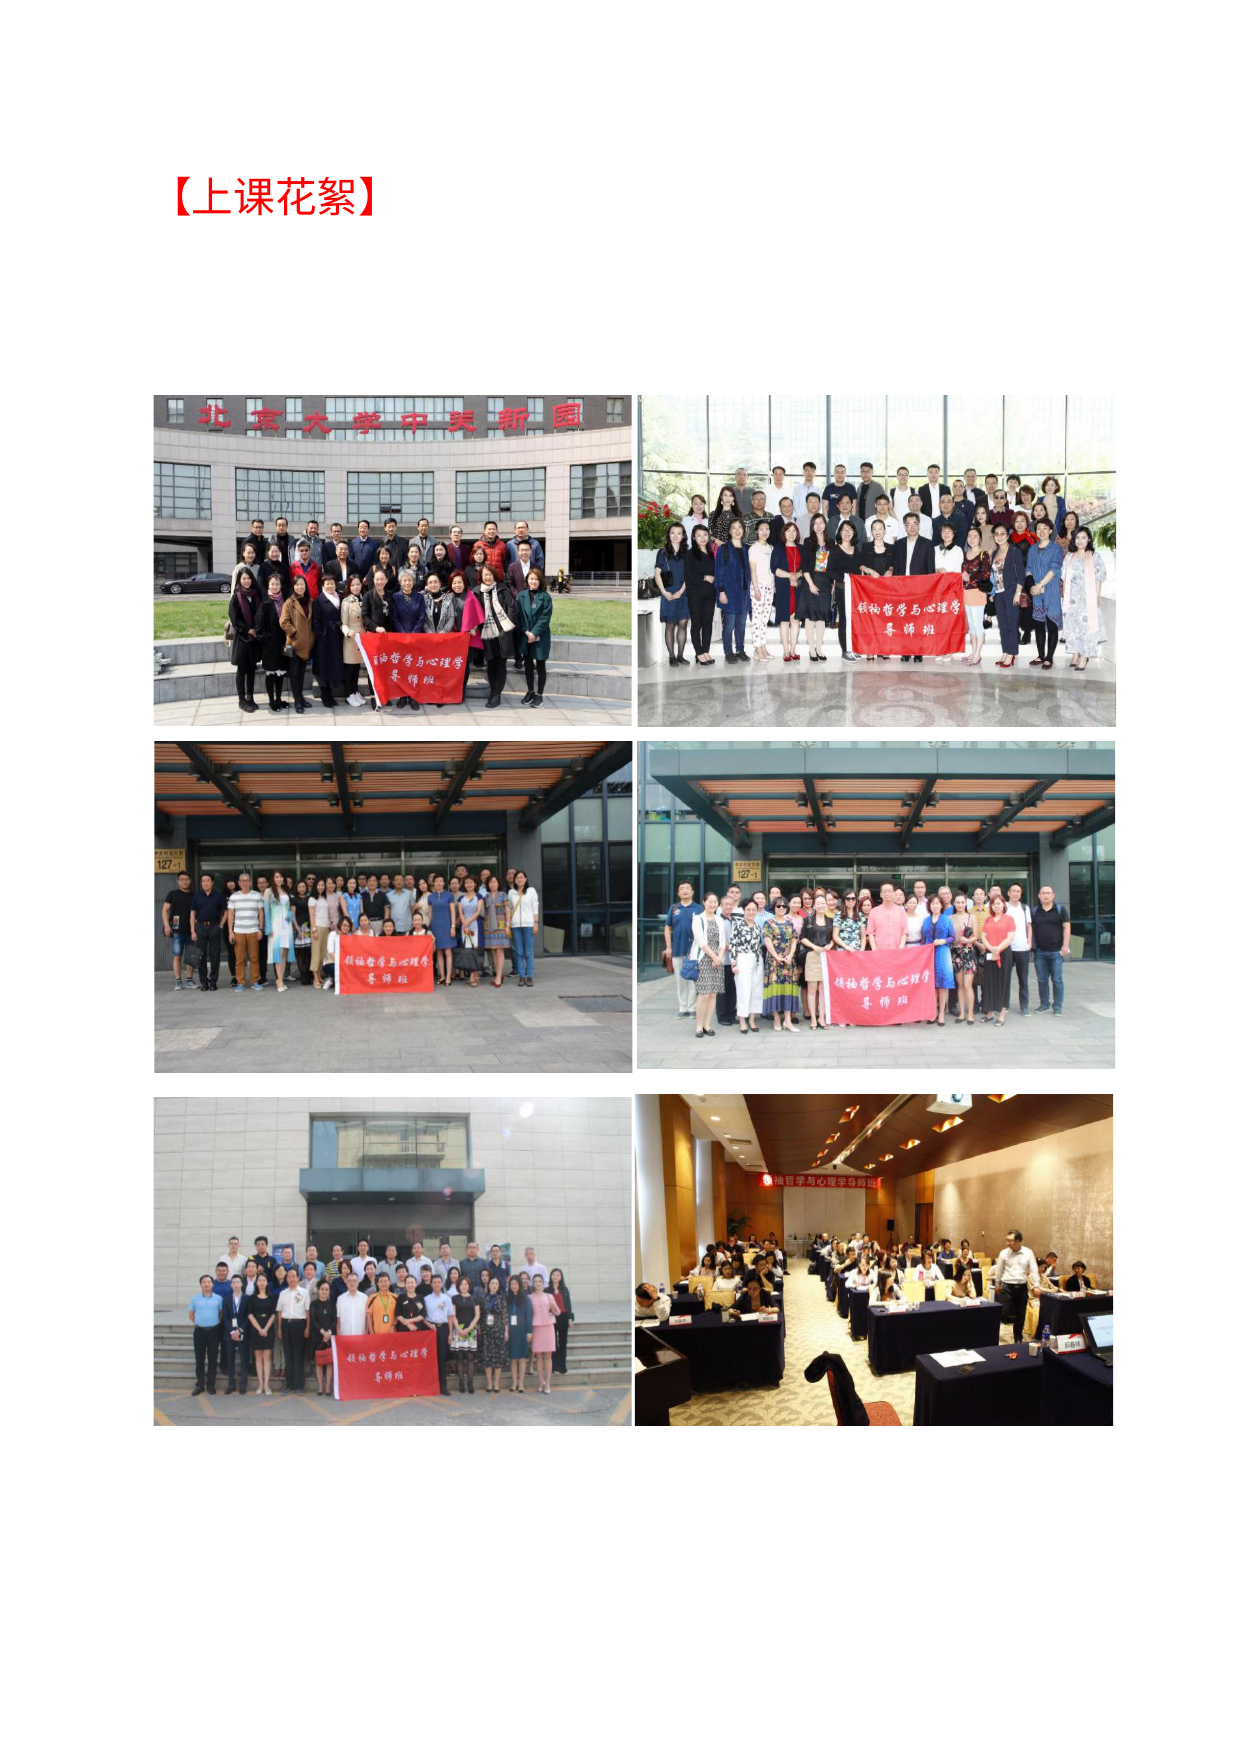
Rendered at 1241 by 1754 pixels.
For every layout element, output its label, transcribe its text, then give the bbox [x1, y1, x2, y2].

table_header [154, 391, 635, 1539]
table_header [635, 391, 1116, 1539]
picture [637, 741, 1116, 1069]
picture [634, 1094, 1114, 1426]
picture [637, 395, 1117, 727]
picture [153, 1097, 632, 1426]
picture [154, 741, 633, 1073]
text 【上课花絮】 [150, 162, 1090, 227]
picture [153, 395, 632, 726]
